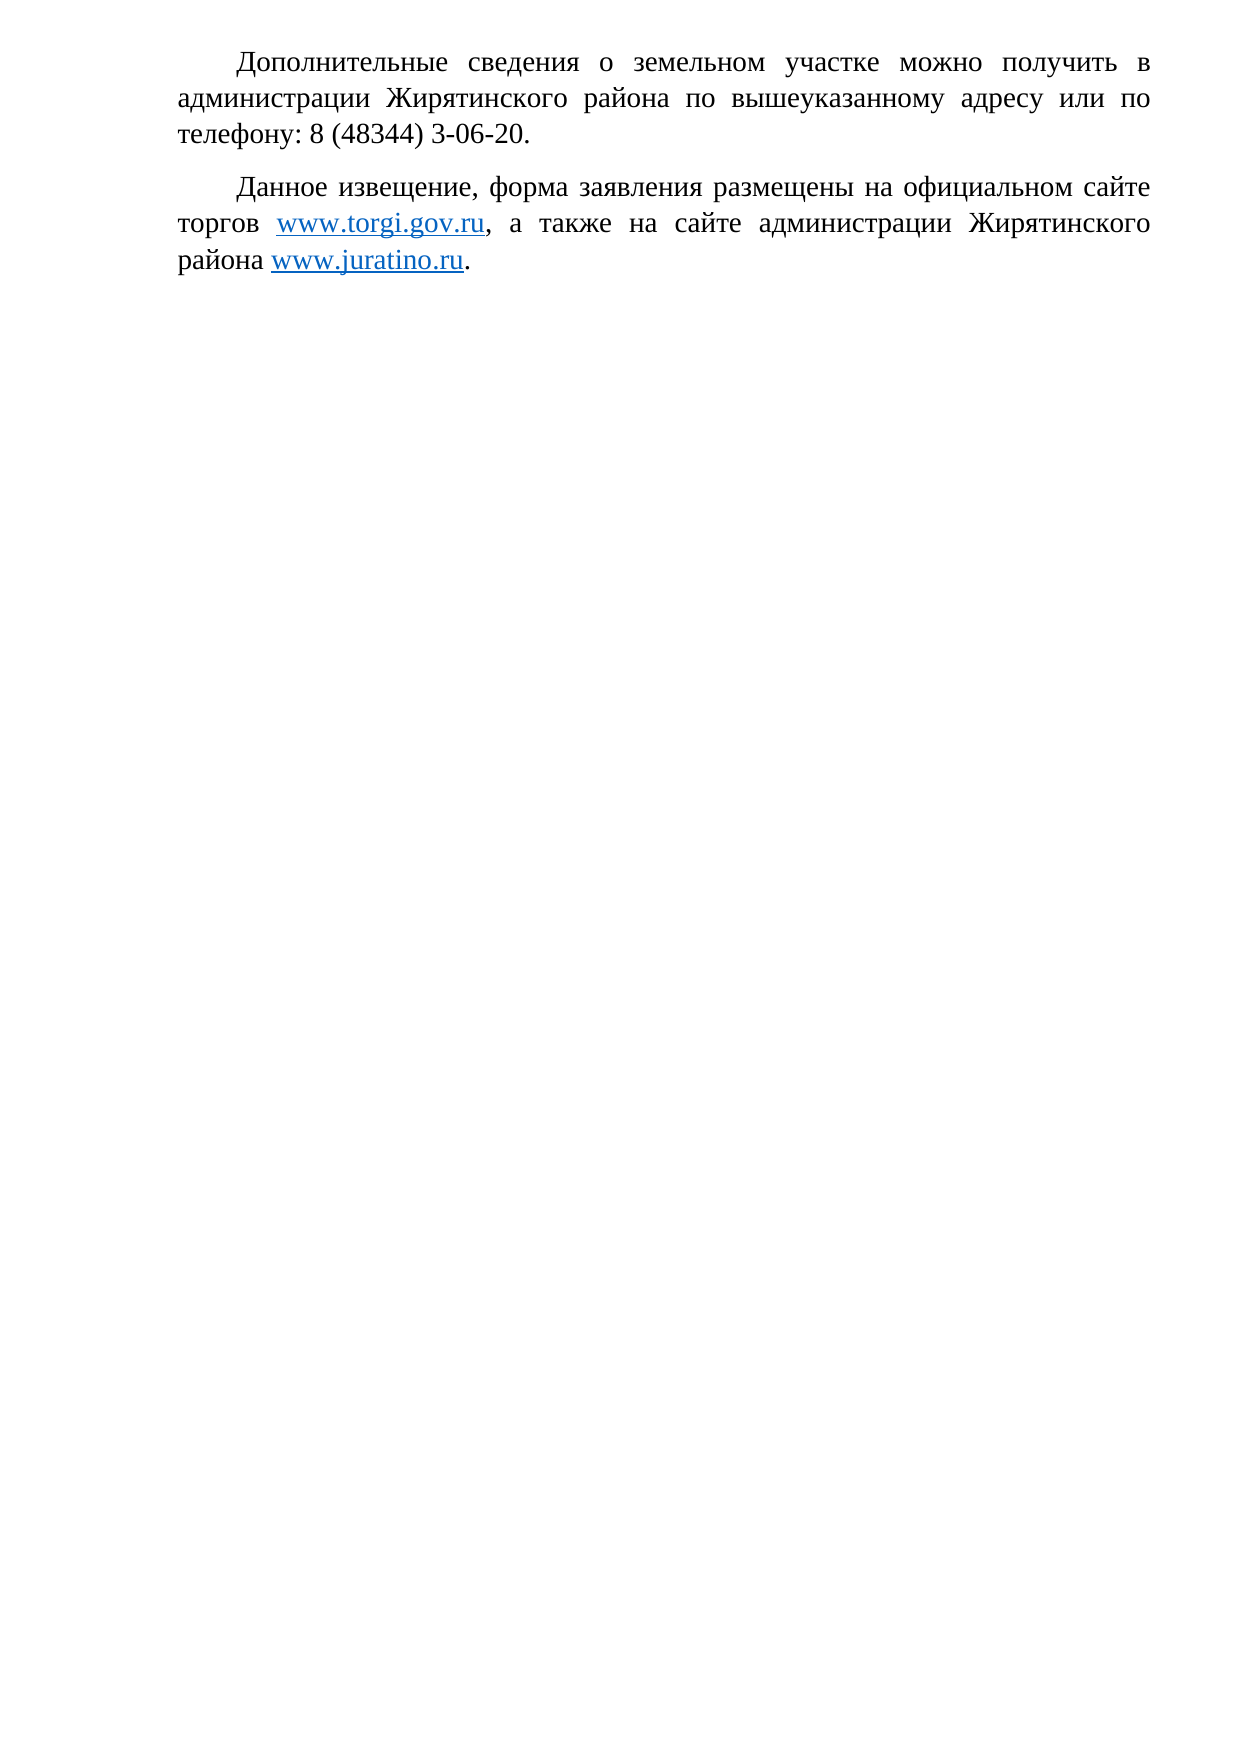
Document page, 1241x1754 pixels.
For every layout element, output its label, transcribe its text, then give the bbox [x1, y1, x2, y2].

text Данное извещение, форма заявления размещены на официальном сайте торгов www.torgi.gov.ru, а также на сайте администрации Жирятинского района www.juratino.ru. [177, 169, 1152, 275]
text Дополнительные сведения о земельном участке можно получить в администрации Жирятинского района по вышеуказанному адресу или по телефону: 8 (48344) 3-06-20. [177, 44, 1152, 150]
